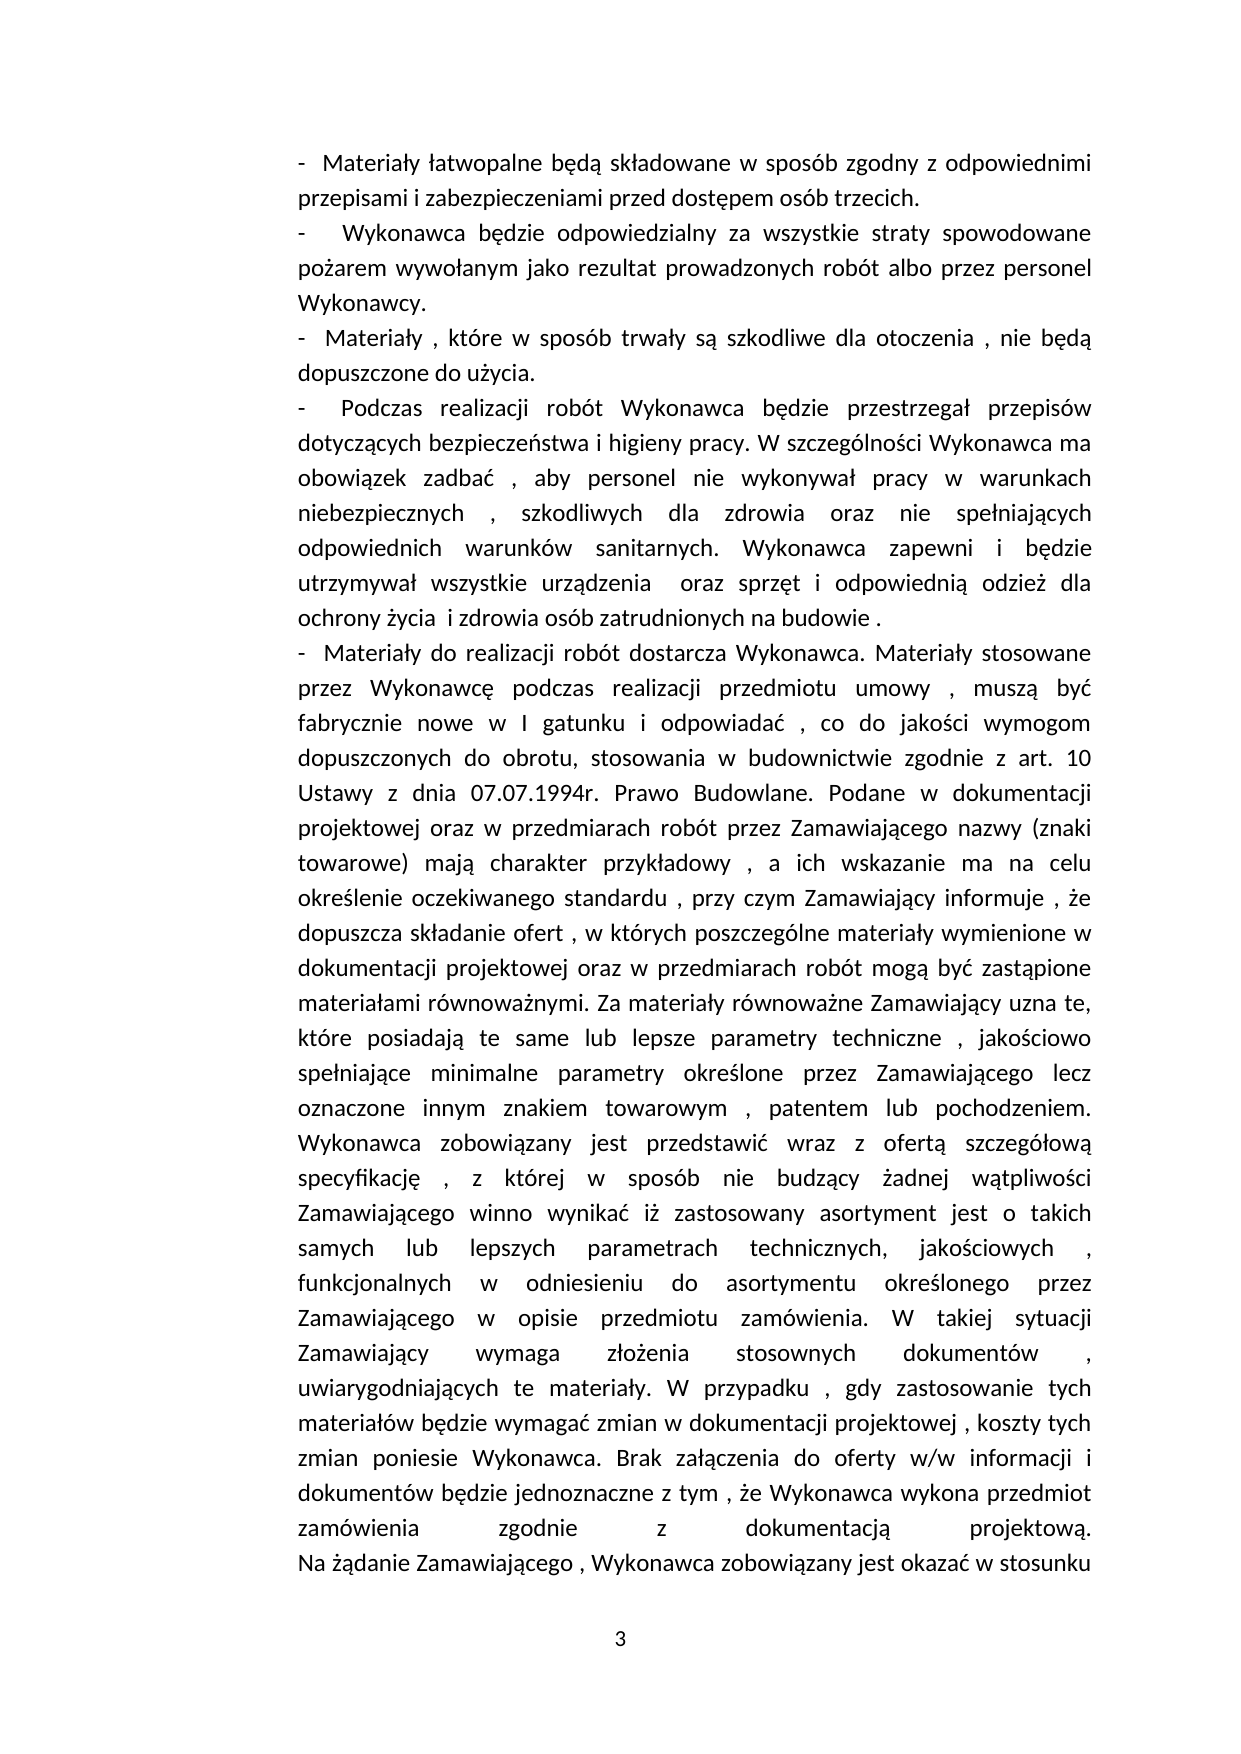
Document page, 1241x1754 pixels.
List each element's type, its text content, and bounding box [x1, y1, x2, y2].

list - Materiały , które w sposób trwały są szkodliwe dla otoczenia , nie będą dopuszczone do użycia. [298, 323, 1093, 388]
list - Podczas realizacji robót Wykonawca będzie przestrzegał przepisów dotyczących bezpieczeństwa i higieny pracy. W szczególności Wykonawca ma obowiązek zadbać , aby personel nie wykonywał pracy w warunkach niebezpiecznych , szkodliwych dla zdrowia oraz nie spełniających odpowiednich warunków sanitarnych. Wykonawca zapewni i będzie utrzymywał wszystkie urządzenia oraz sprzęt i odpowiednią odzież dla ochrony życia i zdrowia osób zatrudnionych na budowie . [298, 393, 1093, 633]
list - Materiały łatwopalne będą składowane w sposób zgodny z odpowiednimi przepisami i zabezpieczeniami przed dostępem osób trzecich. [298, 148, 1093, 213]
list - Wykonawca będzie odpowiedzialny za wszystkie straty spowodowane pożarem wywołanym jako rezultat prowadzonych robót albo przez personel Wykonawcy. [298, 218, 1093, 318]
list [298, 638, 1093, 1578]
